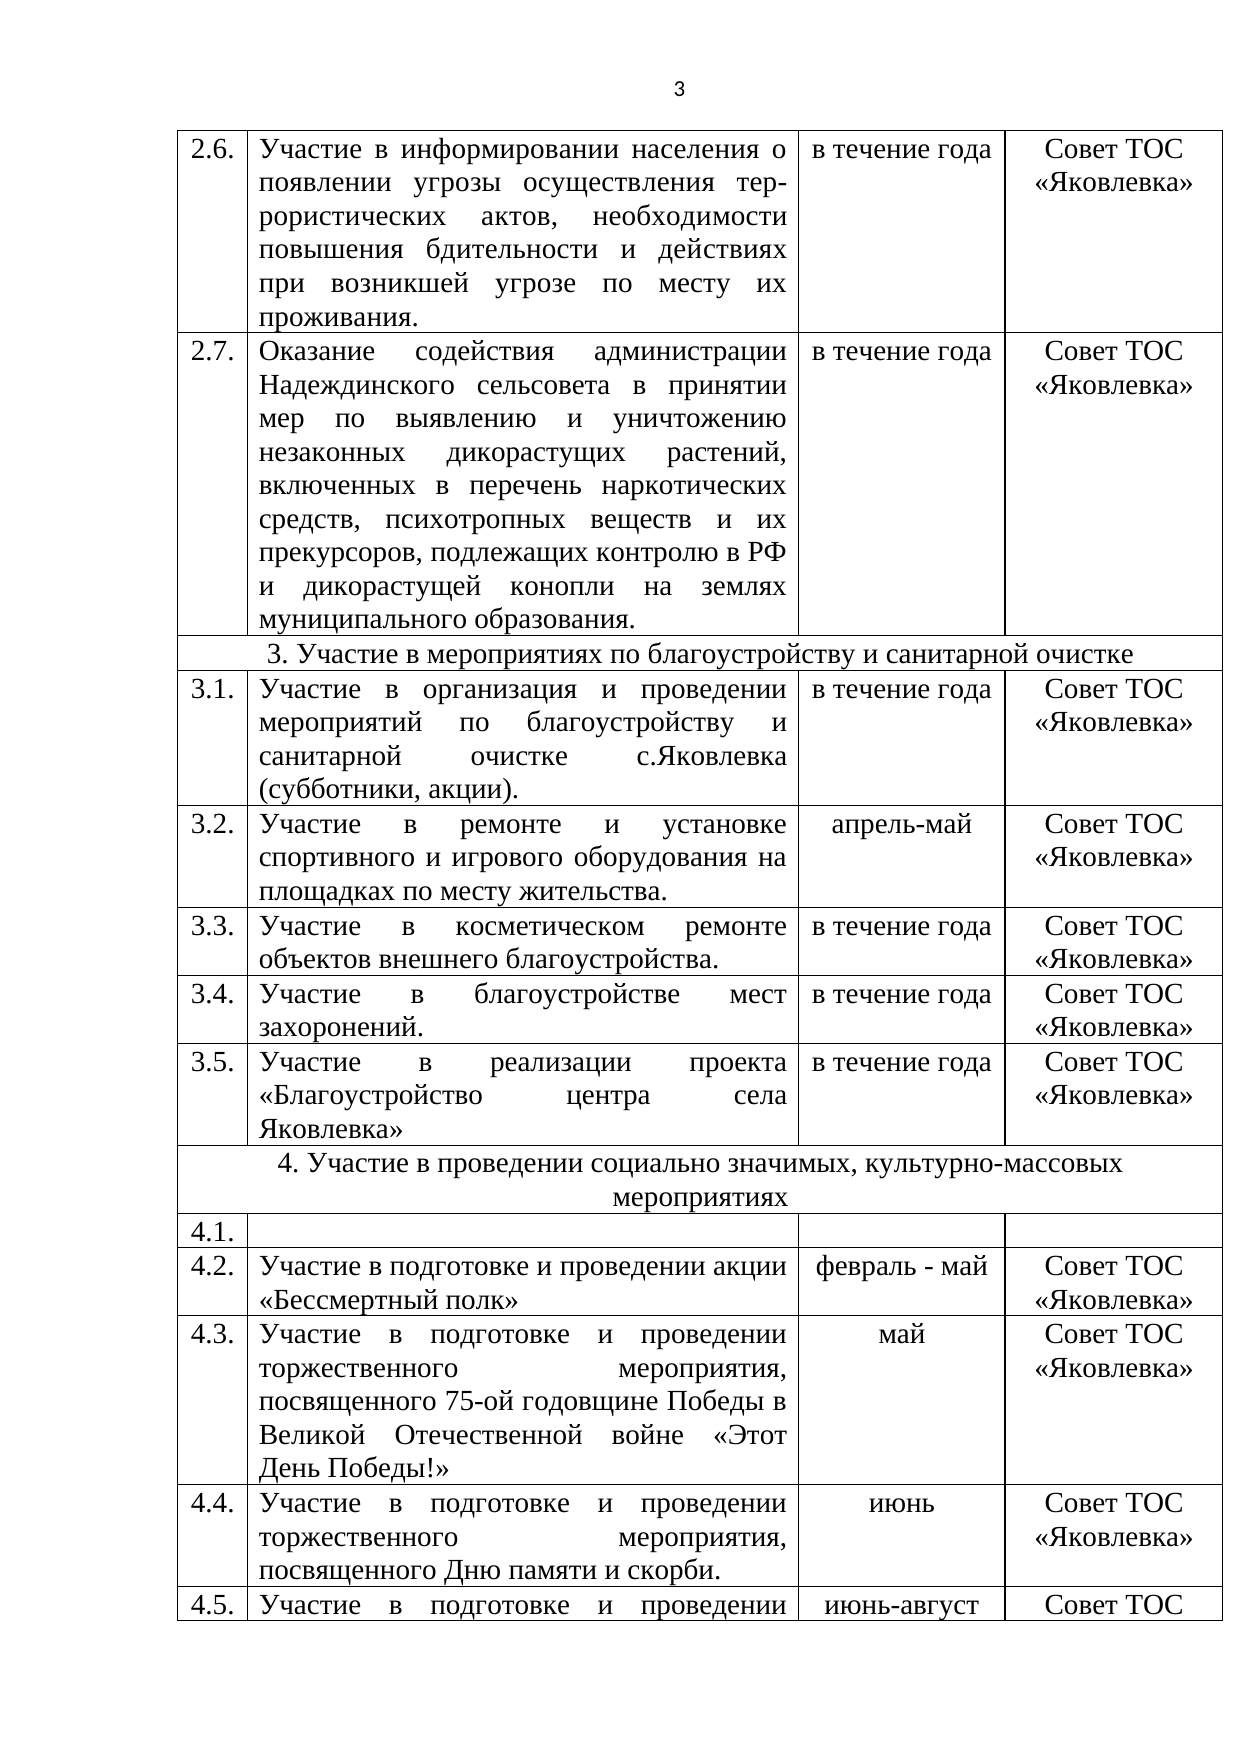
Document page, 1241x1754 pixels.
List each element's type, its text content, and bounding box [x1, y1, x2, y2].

table_cell 2.7. [178, 333, 247, 635]
table_cell в течение года [799, 1044, 1004, 1144]
table_cell Совет ТОС «Яковлевка» [1006, 333, 1222, 635]
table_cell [1006, 131, 1222, 332]
table_cell Совет ТОС «Яковлевка» [1006, 1044, 1222, 1144]
table_cell [248, 1214, 798, 1247]
table_cell 3.2. [178, 806, 247, 907]
table_cell февраль - май [799, 1248, 1004, 1315]
table_cell 3.5. [178, 1044, 247, 1144]
table_cell [1006, 1214, 1222, 1247]
table_cell 4.3. [178, 1316, 247, 1484]
table_cell июнь [799, 1485, 1004, 1586]
table_cell 3.4. [178, 976, 247, 1043]
table_cell Участие в информировании населения о появлении угрозы осуществления террористических актов, необходимости повышения бдительности и действиях при возникшей угрозе по месту их проживания. [248, 131, 798, 332]
table_cell в течение года [799, 333, 1004, 635]
table_cell Совет ТОС «Яковлевка» [1006, 1485, 1222, 1586]
table_cell Совет ТОС «Яковлевка» [1006, 671, 1222, 805]
table_cell Совет ТОС «Яковлевка» [1006, 806, 1222, 907]
table_cell 3.3. [178, 908, 247, 975]
table_cell Участие в реализации проекта «Благоустройство центра села Яковлевка» [248, 1044, 798, 1144]
table_cell 4.2. [178, 1248, 247, 1315]
table_cell Совет ТОС «Яковлевка» [1006, 1248, 1222, 1315]
table_cell Участие в благоустройстве мест захоронений. [248, 976, 798, 1043]
table_cell Участие в ремонте и установке спортивного и игрового оборудования на площадках по месту жительства. [248, 806, 798, 907]
table_cell Участие в подготовке и проведении акции «Бессмертный полк» [248, 1248, 798, 1315]
table_cell июнь-август [799, 1587, 1004, 1620]
table_cell Оказание содействия администрации Надеждинского сельсовета в принятии мер по выявлению и уничтожению незаконных дикорастущих растений, включенных в перечень наркотических средств, психотропных веществ и их прекурсоров, подлежащих контролю в РФ и дикорастущей конопли на землях муниципального образования. [248, 333, 798, 635]
table_cell 4.5. [178, 1587, 247, 1620]
table_cell Участие в косметическом ремонте объектов внешнего благоустройства. [248, 908, 798, 975]
table_cell 3. Участие в мероприятиях по благоустройству и санитарной очистке [178, 636, 1222, 670]
table_cell 4. Участие в проведении социально значимых, культурно-массовых мероприятиях [178, 1146, 1222, 1213]
table_cell в течение года [799, 131, 1004, 332]
table_cell апрель-май [799, 806, 1004, 907]
table_cell Совет ТОС «Яковлевка» [1006, 1316, 1222, 1484]
table_cell 3.1. [178, 671, 247, 805]
table_cell май [799, 1316, 1004, 1484]
table_cell Участие в подготовке и проведении торжественного мероприятия, посвященного Дню памяти и скорби. [248, 1485, 798, 1586]
table_cell Участие в подготовке и проведении торжественного мероприятия, посвященного 75-ой годовщине Победы в Великой Отечественной войне «Этот День Победы!» [248, 1316, 798, 1484]
table_cell Совет ТОС «Яковлевка» [1006, 976, 1222, 1043]
table_cell Участие в организация и проведении мероприятий по благоустройству и санитарной очистке с.Яковлевка (субботники, акции). [248, 671, 798, 805]
table_cell в течение года [799, 976, 1004, 1043]
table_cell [248, 1587, 798, 1620]
table_cell Совет ТОС «Яковлевка» [1006, 908, 1222, 975]
table_cell [799, 1214, 1004, 1247]
table_cell в течение года [799, 908, 1004, 975]
table_cell 2.6. [178, 131, 247, 332]
table_cell 4.4. [178, 1485, 247, 1586]
table_cell в течение года [799, 671, 1004, 805]
table_cell 4.1. [178, 1214, 247, 1247]
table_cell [1006, 1587, 1222, 1620]
